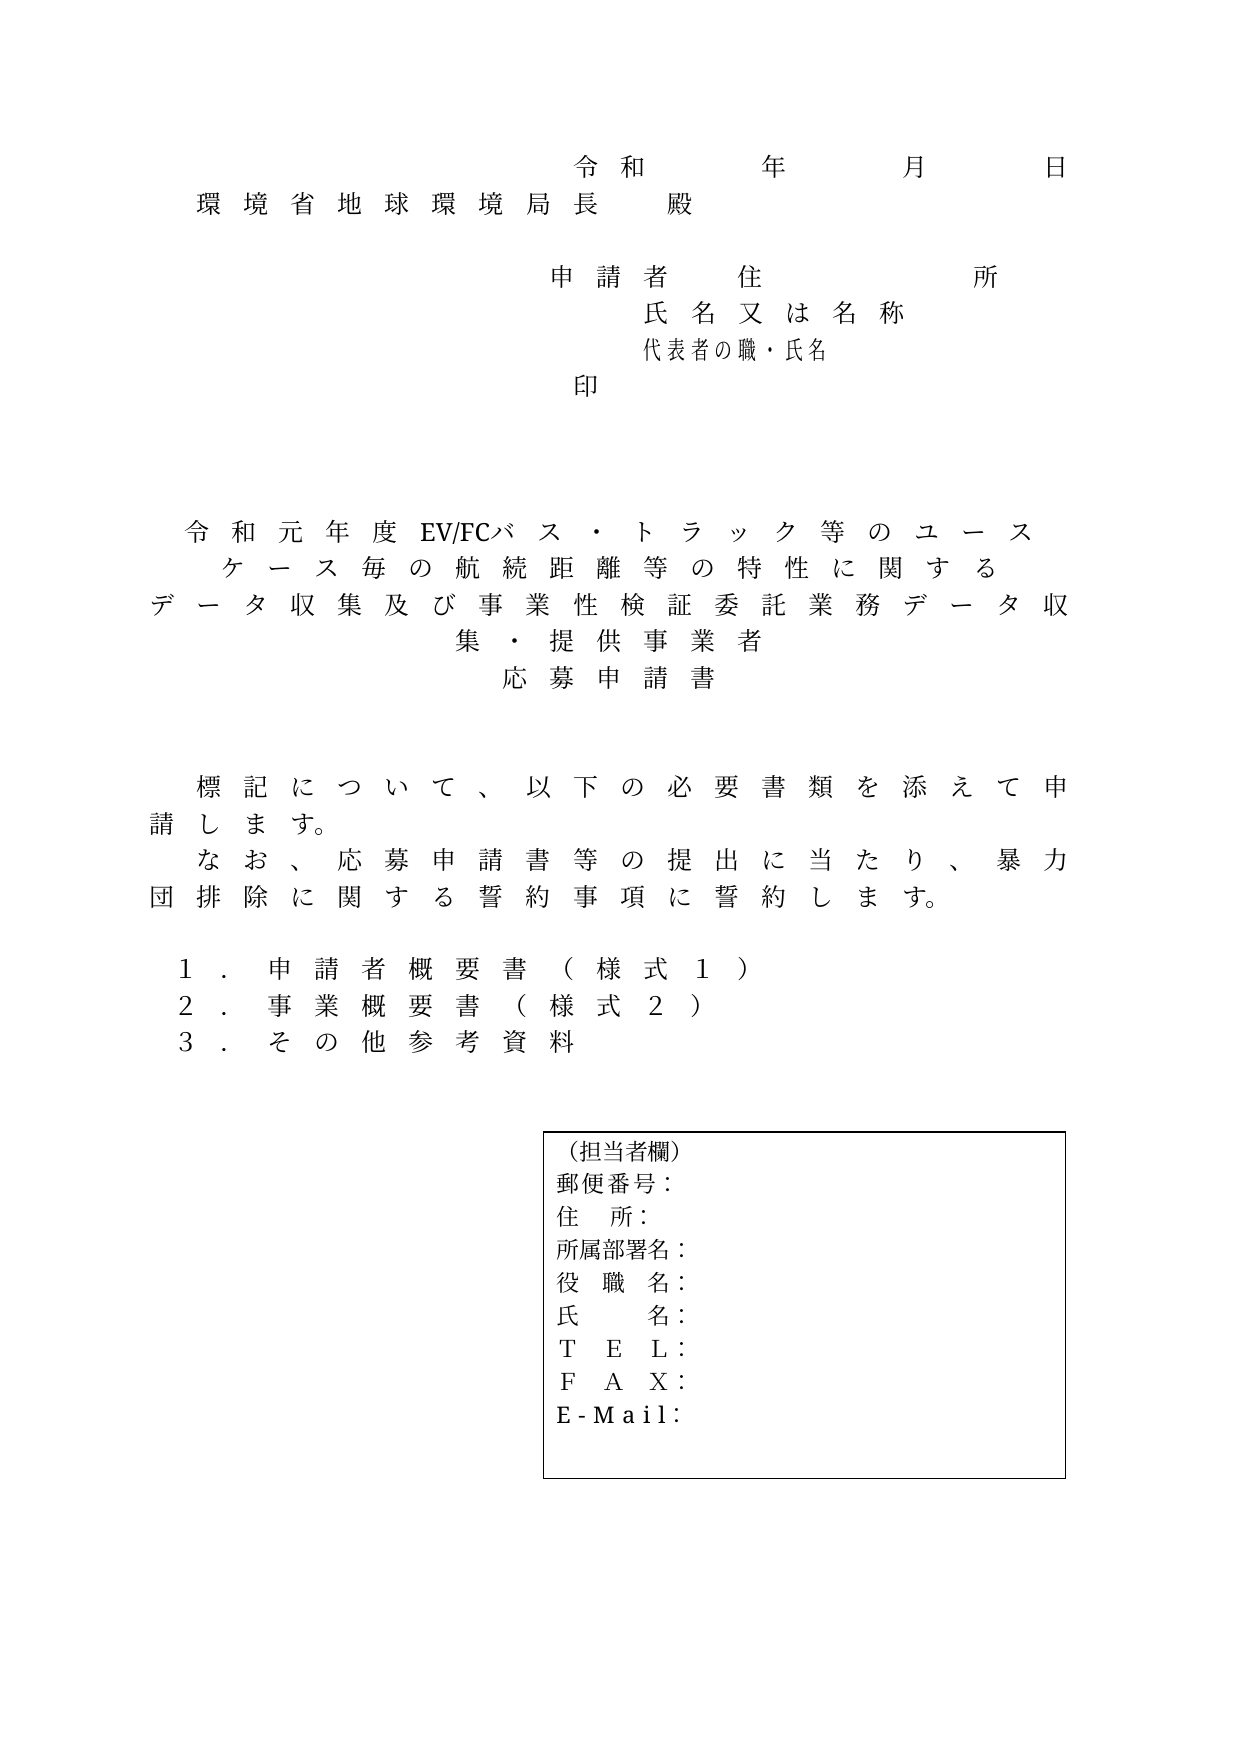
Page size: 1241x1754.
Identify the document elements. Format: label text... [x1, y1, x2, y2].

text 氏名又は名称 [149, 294, 1091, 330]
text 令和元年度EV/FCバス・トラック等のユースケース毎の航続距離等の特性に関する [149, 512, 1091, 585]
text ２．事業概要書（様式２） [170, 986, 1091, 1023]
text 令和 年 月 日 [149, 148, 1091, 184]
text 応募申請書 [149, 658, 1091, 695]
text 代表者の職・氏名 印 [559, 330, 1091, 403]
text データ収集及び事業性検証委託業務データ収集・提供事業者 [149, 585, 1091, 658]
text 環境省地球環境局長 殿 [149, 184, 1091, 221]
text ３．その他参考資料 [170, 1023, 1091, 1059]
text １．申請者概要書（様式１） [170, 950, 1091, 986]
text 申請者 住 所 [149, 257, 1091, 294]
text 標記について、以下の必要書類を添えて申請します。 [149, 768, 1091, 841]
text なお、応募申請書等の提出に当たり、暴力団排除に関する誓約事項に誓約します。 [149, 841, 1091, 913]
